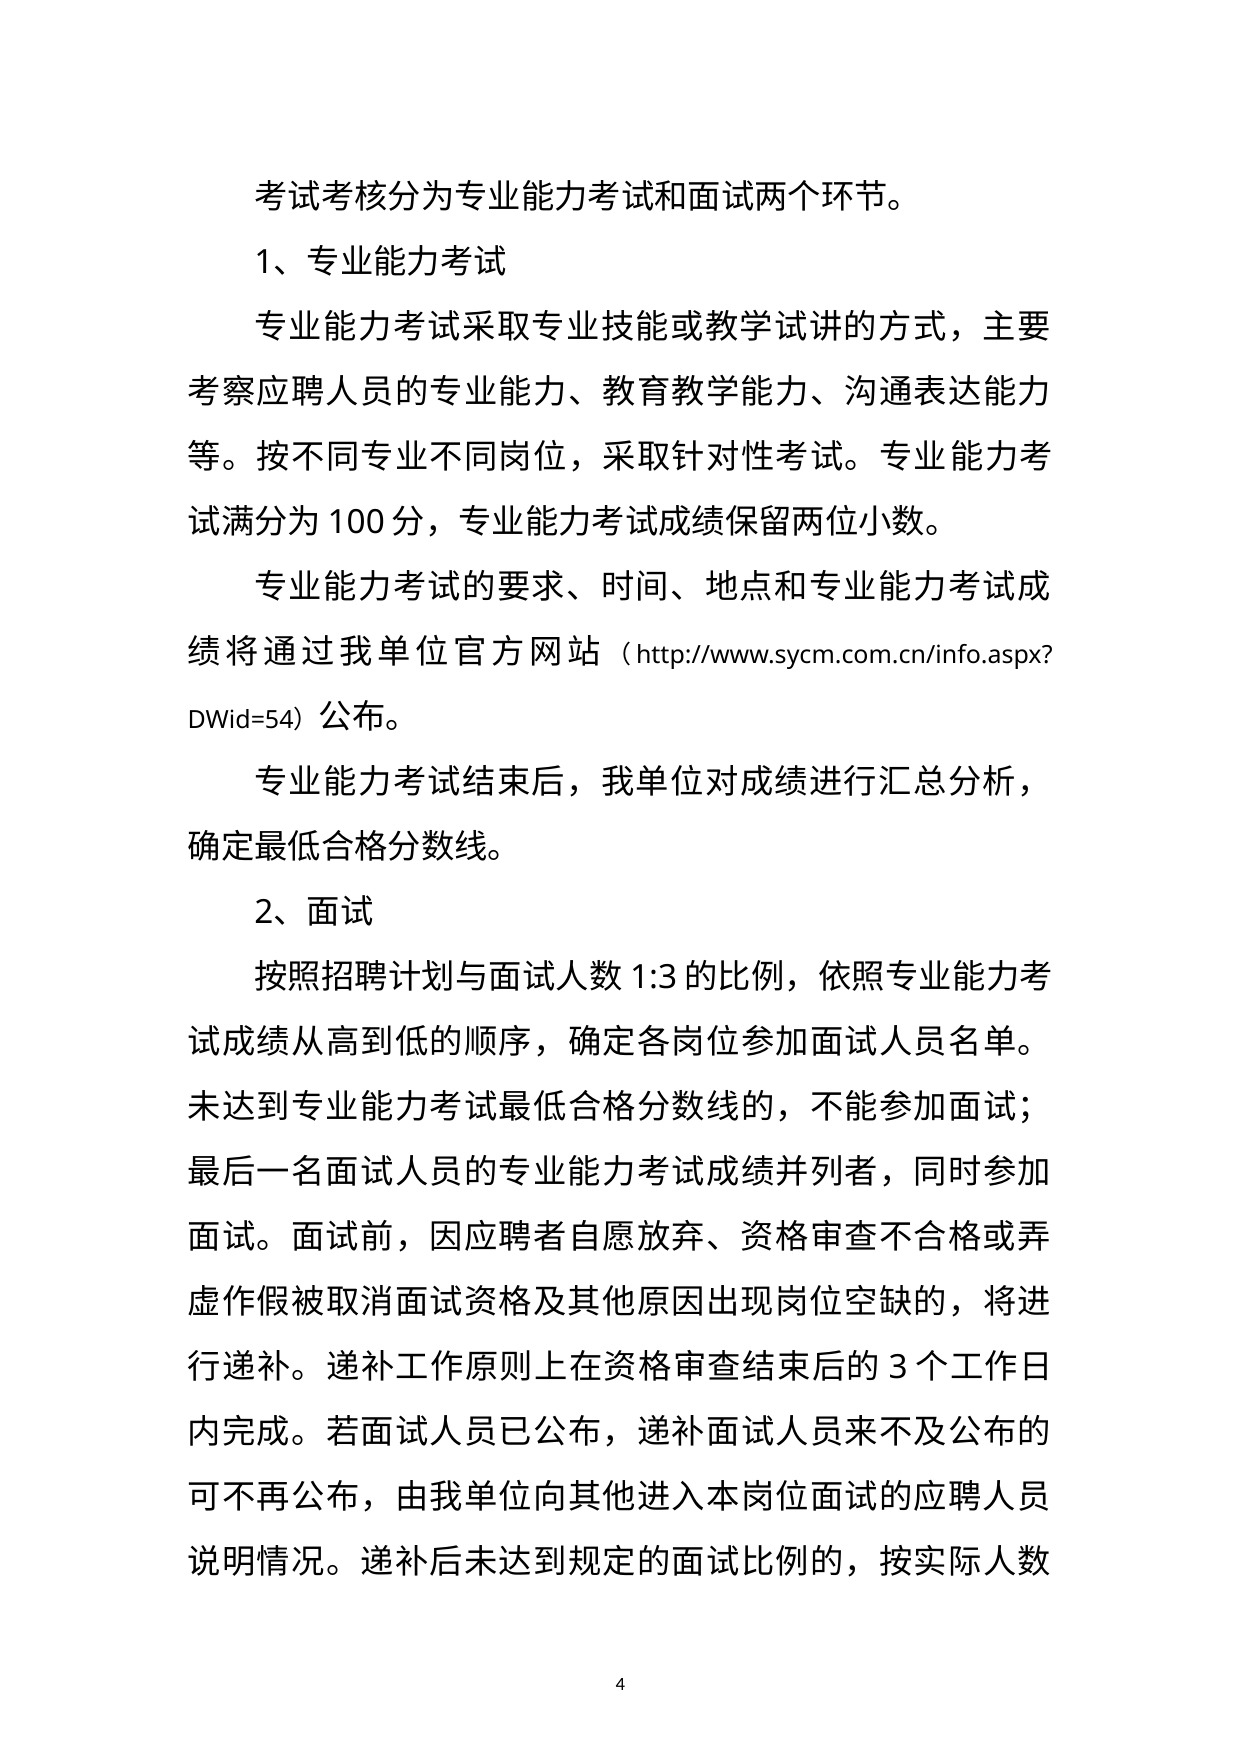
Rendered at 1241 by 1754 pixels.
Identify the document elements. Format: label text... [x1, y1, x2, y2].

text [187, 942, 1053, 1592]
text 专业能力考试结束后，我单位对成绩进行汇总分析，确定最低合格分数线。 [187, 747, 1053, 877]
text 专业能力考试的要求、时间、地点和专业能力考试成绩将通过我单位官方网站（http://www.sycm.com.cn/info.aspx?DWid=54）公布。 [187, 552, 1053, 747]
text 专业能力考试采取专业技能或教学试讲的方式，主要考察应聘人员的专业能力、教育教学能力、沟通表达能力等。按不同专业不同岗位，采取针对性考试。专业能力考试满分为100分，专业能力考试成绩保留两位小数。 [187, 292, 1053, 552]
text 2、面试 [187, 877, 1053, 942]
text 考试考核分为专业能力考试和面试两个环节。 [187, 162, 1053, 227]
text 1、专业能力考试 [187, 227, 1053, 292]
